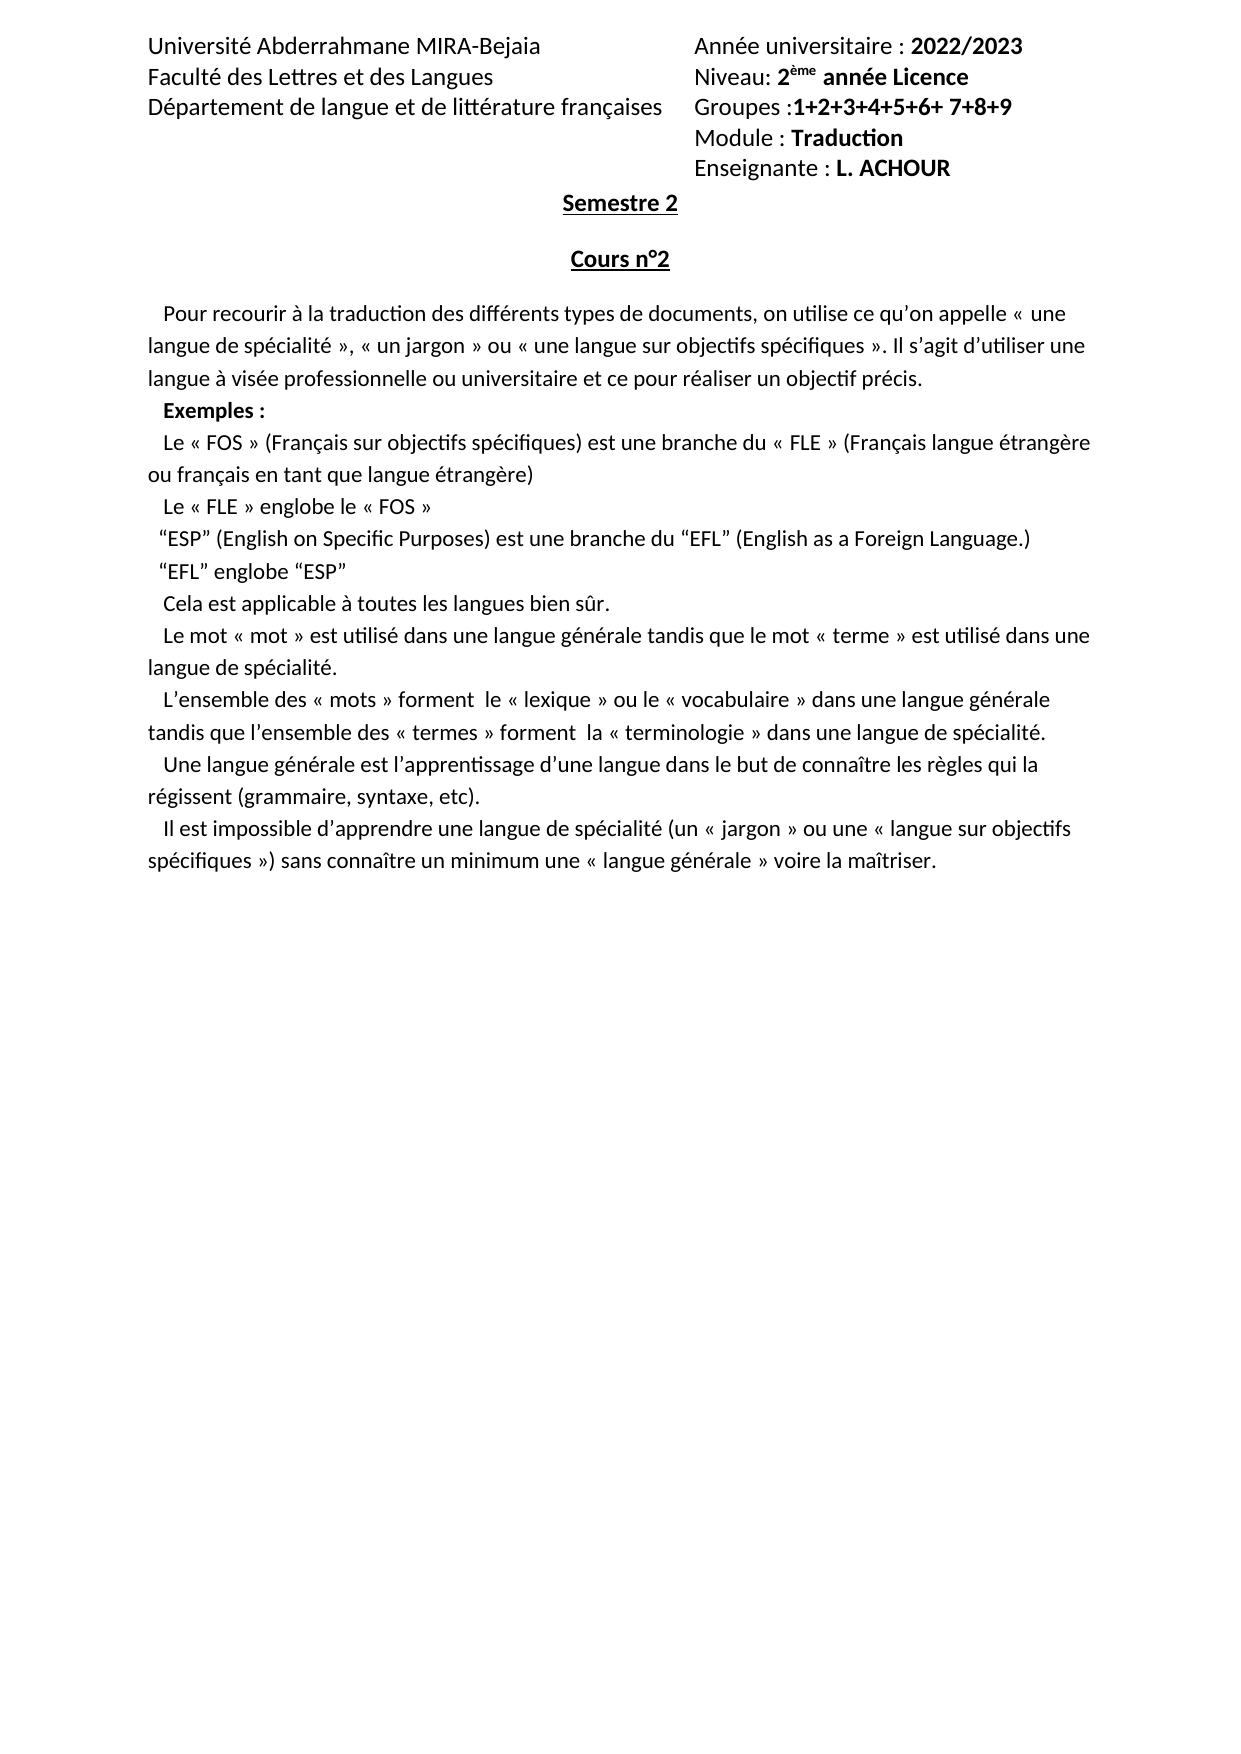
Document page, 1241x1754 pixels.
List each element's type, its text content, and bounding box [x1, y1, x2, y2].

text Cela est applicable à toutes les langues bien sûr. [148, 589, 1093, 617]
table_cell Faculté des Lettres et des Langues [136, 61, 683, 92]
text Il est impossible d’apprendre une langue de spécialité (un « jargon » ou une « langue sur objectifs spécifiques ») sans connaître un minimum une « langue générale » voire la maîtriser. [148, 814, 1093, 874]
text Le « FLE » englobe le « FOS » [148, 492, 1093, 520]
text Le « FOS » (Français sur objectifs spécifiques) est une branche du « FLE » (Français langue étrangère ou français en tant que langue étrangère) [148, 428, 1093, 488]
table_cell Niveau: 2ème année Licence [683, 61, 1108, 92]
text “ESP” (English on Specific Purposes) est une branche du “EFL” (English as a Foreign Language.) [148, 524, 1093, 553]
text Pour recourir à la traduction des différents types de documents, on utilise ce qu’on appelle « une langue de spécialité », « un jargon » ou « une langue sur objectifs spécifiques ». Il s’agit d’utiliser une langue à visée professionnelle ou universitaire et ce pour réaliser un objectif précis. [148, 299, 1093, 392]
text Cours n°2 [148, 243, 1093, 274]
text L’ensemble des « mots » forment le « lexique » ou le « vocabulaire » dans une langue générale tandis que l’ensemble des « termes » forment la « terminologie » dans une langue de spécialité. [148, 686, 1093, 746]
table_cell Département de langue et de littérature françaises [136, 92, 683, 183]
text Exemples : [148, 396, 1093, 424]
text “EFL” englobe “ESP” [148, 557, 1093, 585]
table_header Année universitaire : 2022/2023 [683, 0, 1108, 61]
text Semestre 2 [148, 183, 1093, 218]
table_cell Groupes :1+2+3+4+5+6+ 7+8+9 Module : Traduction Enseignante : L. ACHOUR [683, 92, 1108, 183]
table_header Université Abderrahmane MIRA-Bejaia [136, 0, 683, 61]
text Une langue générale est l’apprentissage d’une langue dans le but de connaître les règles qui la régissent (grammaire, syntaxe, etc). [148, 750, 1093, 810]
text Le mot « mot » est utilisé dans une langue générale tandis que le mot « terme » est utilisé dans une langue de spécialité. [148, 621, 1093, 681]
